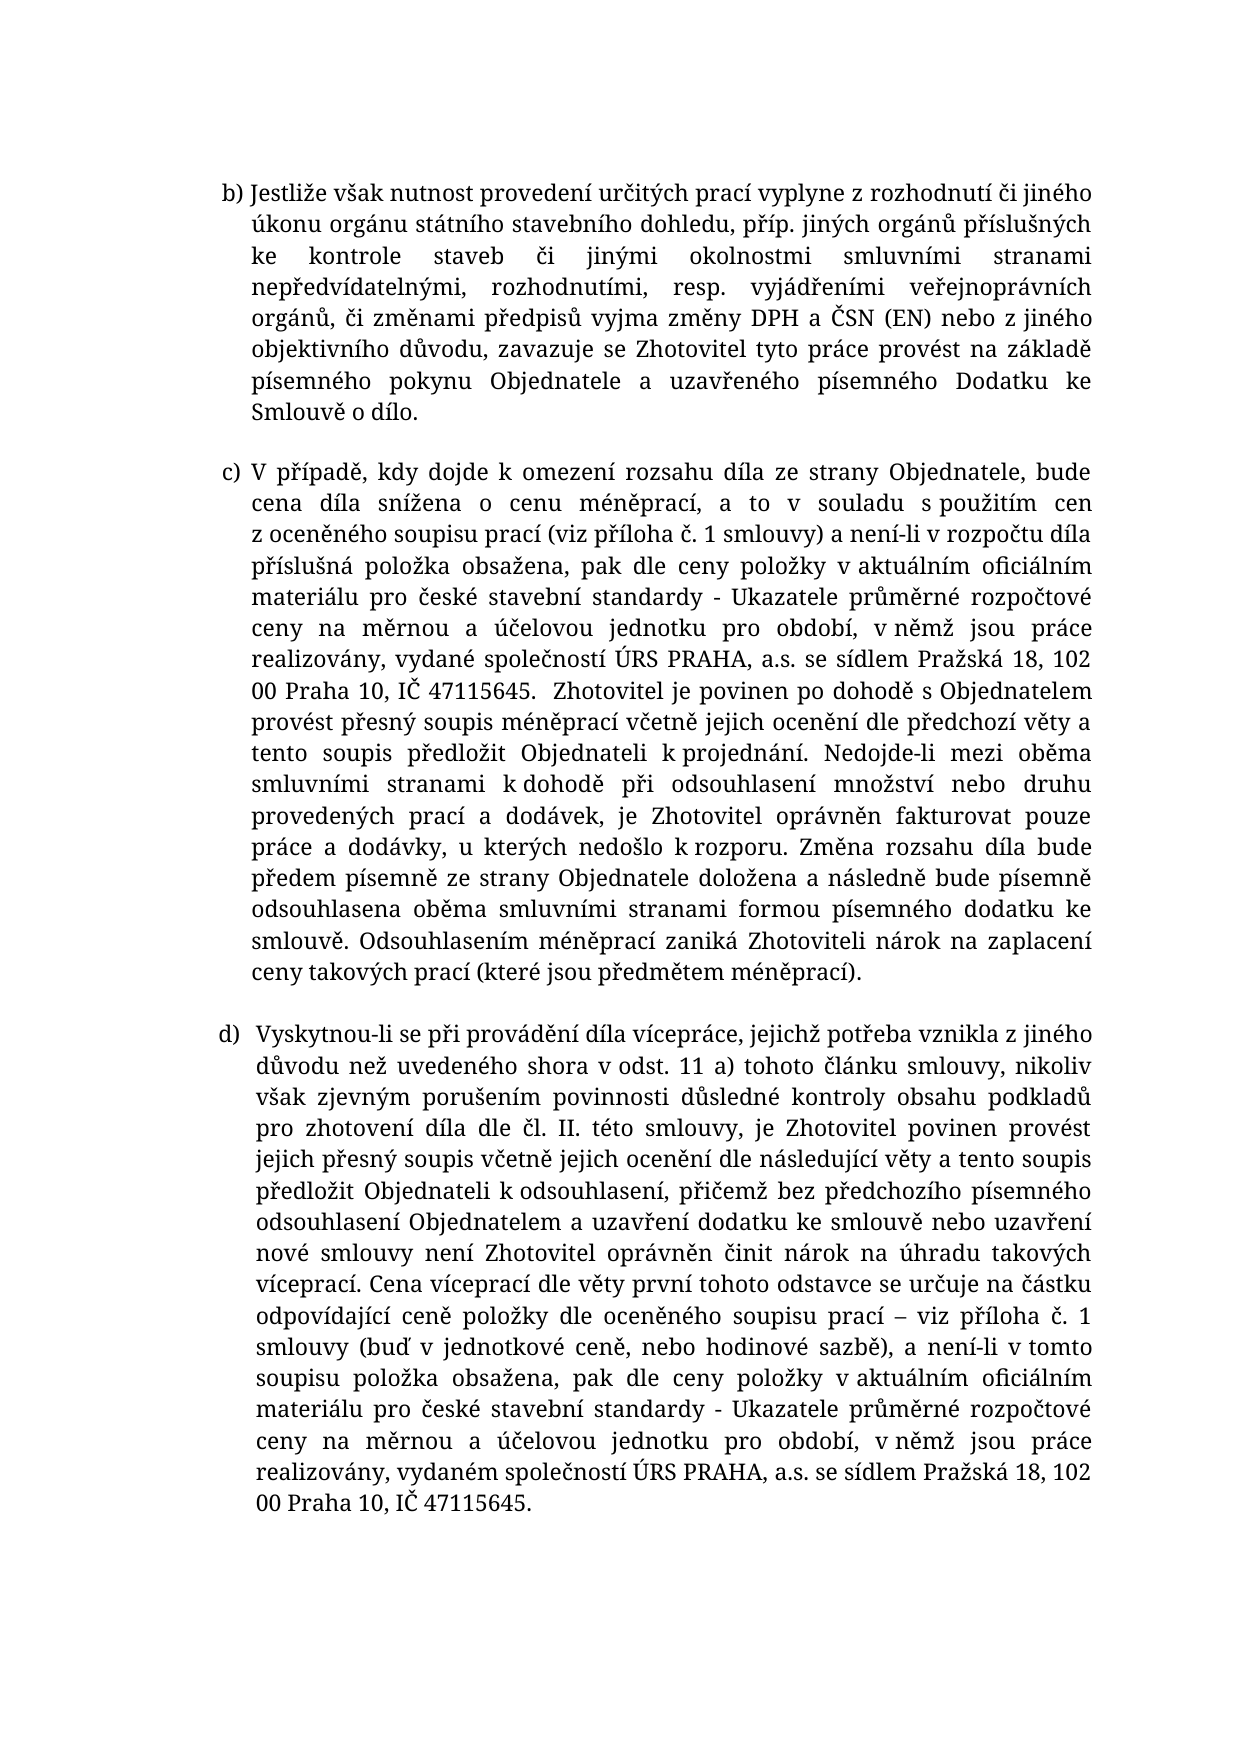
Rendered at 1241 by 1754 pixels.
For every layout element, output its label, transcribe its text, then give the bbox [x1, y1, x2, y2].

list Vyskytnou-li se při provádění díla vícepráce, jejichž potřeba vznikla z jiného důvodu než uvedeného shora v odst. 11 a) tohoto článku smlouvy, nikoliv však zjevným porušením povinnosti důsledné kontroly obsahu podkladů pro zhotovení díla dle čl. II. této smlouvy, je Zhotovitel povinen provést jejich přesný soupis včetně jejich ocenění dle následující věty a tento soupis předložit Objednateli k odsouhlasení, přičemž bez předchozího písemného odsouhlasení Objednatelem a uzavření dodatku ke smlouvě nebo uzavření nové smlouvy není Zhotovitel oprávněn činit nárok na úhradu takových víceprací. Cena víceprací dle věty první tohoto odstavce se určuje na částku odpovídající ceně položky dle oceněného soupisu prací – viz příloha č. 1 smlouvy (buď v jednotkové ceně, nebo hodinové sazbě), a není-li v tomto soupisu položka obsažena, pak dle ceny položky v aktuálním oficiálním materiálu pro české stavební standardy - Ukazatele průměrné rozpočtové ceny na měrnou a účelovou jednotku pro období, v němž jsou práce realizovány, vydaném společností ÚRS PRAHA, a.s. se sídlem Pražská 18, 102 00 Praha 10, IČ 47115645. [218, 1018, 1092, 1518]
text b) Jestliže však nutnost provedení určitých prací vyplyne z rozhodnutí či jiného úkonu orgánu státního stavebního dohledu, příp. jiných orgánů příslušných ke kontrole staveb či jinými okolnostmi smluvními stranami nepředvídatelnými, rozhodnutími, resp. vyjádřeními veřejnoprávních orgánů, či změnami předpisů vyjma změny DPH a ČSN (EN) nebo z jiného objektivního důvodu, zavazuje se Zhotovitel tyto práce provést na základě písemného pokynu Objednatele a uzavřeného písemného Dodatku ke Smlouvě o dílo. [222, 177, 1092, 456]
text c) V případě, kdy dojde k omezení rozsahu díla ze strany Objednatele, bude cena díla snížena o cenu méněprací, a to v souladu s použitím cen z oceněného soupisu prací (viz příloha č. 1 smlouvy) a není-li v rozpočtu díla příslušná položka obsažena, pak dle ceny položky v aktuálním oficiálním materiálu pro české stavební standardy - Ukazatele průměrné rozpočtové ceny na měrnou a účelovou jednotku pro období, v němž jsou práce realizovány, vydané společností ÚRS PRAHA, a.s. se sídlem Pražská 18, 102 00 Praha 10, IČ 47115645. Zhotovitel je povinen po dohodě s Objednatelem provést přesný soupis méněprací včetně jejich ocenění dle předchozí věty a tento soupis předložit Objednateli k projednání. Nedojde-li mezi oběma smluvními stranami k dohodě při odsouhlasení množství nebo druhu provedených prací a dodávek, je Zhotovitel oprávněn fakturovat pouze práce a dodávky, u kterých nedošlo k rozporu. Změna rozsahu díla bude předem písemně ze strany Objednatele doložena a následně bude písemně odsouhlasena oběma smluvními stranami formou písemného dodatku ke smlouvě. Odsouhlasením méněprací zaniká Zhotoviteli nárok na zaplacení ceny takových prací (které jsou předmětem méněprací). [222, 456, 1092, 987]
